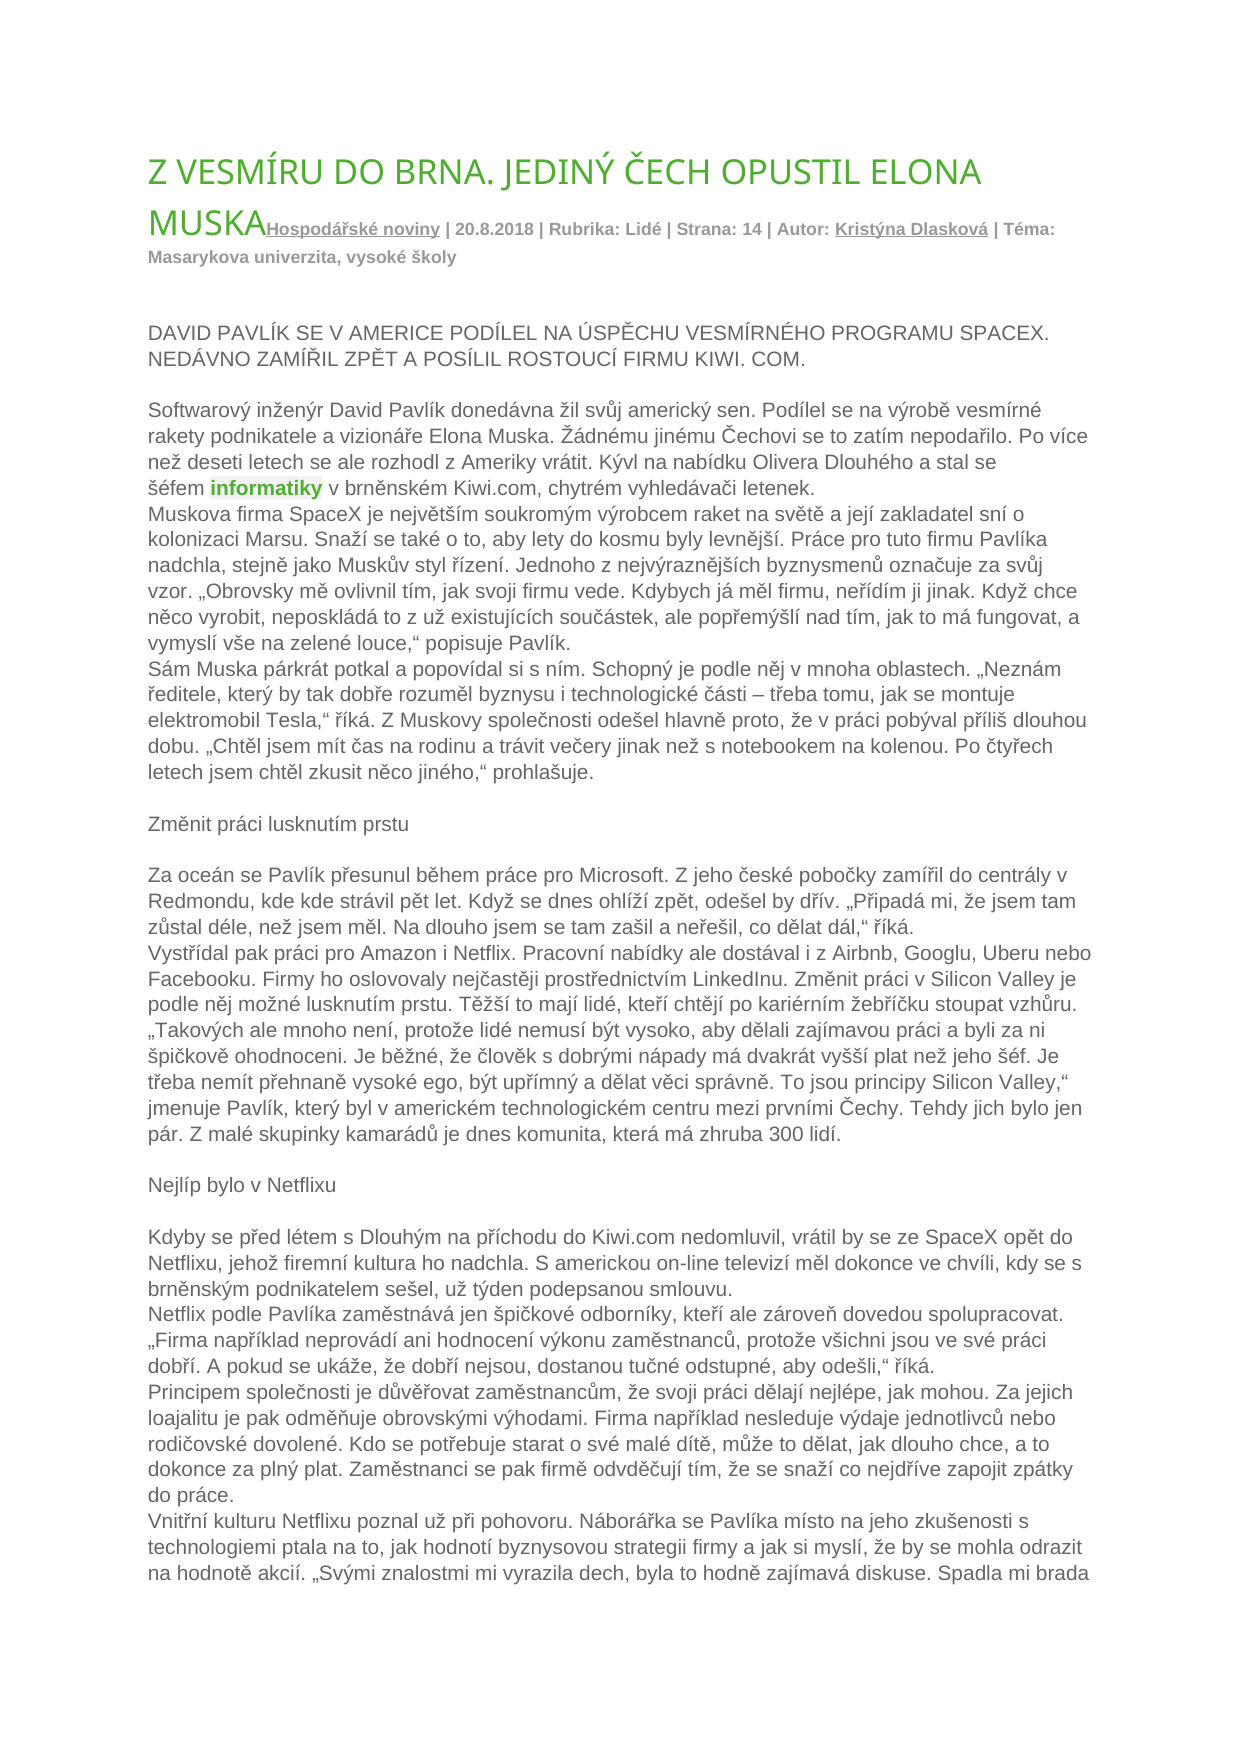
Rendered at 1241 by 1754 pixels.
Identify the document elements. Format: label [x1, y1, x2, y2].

text [148, 148, 1093, 1584]
